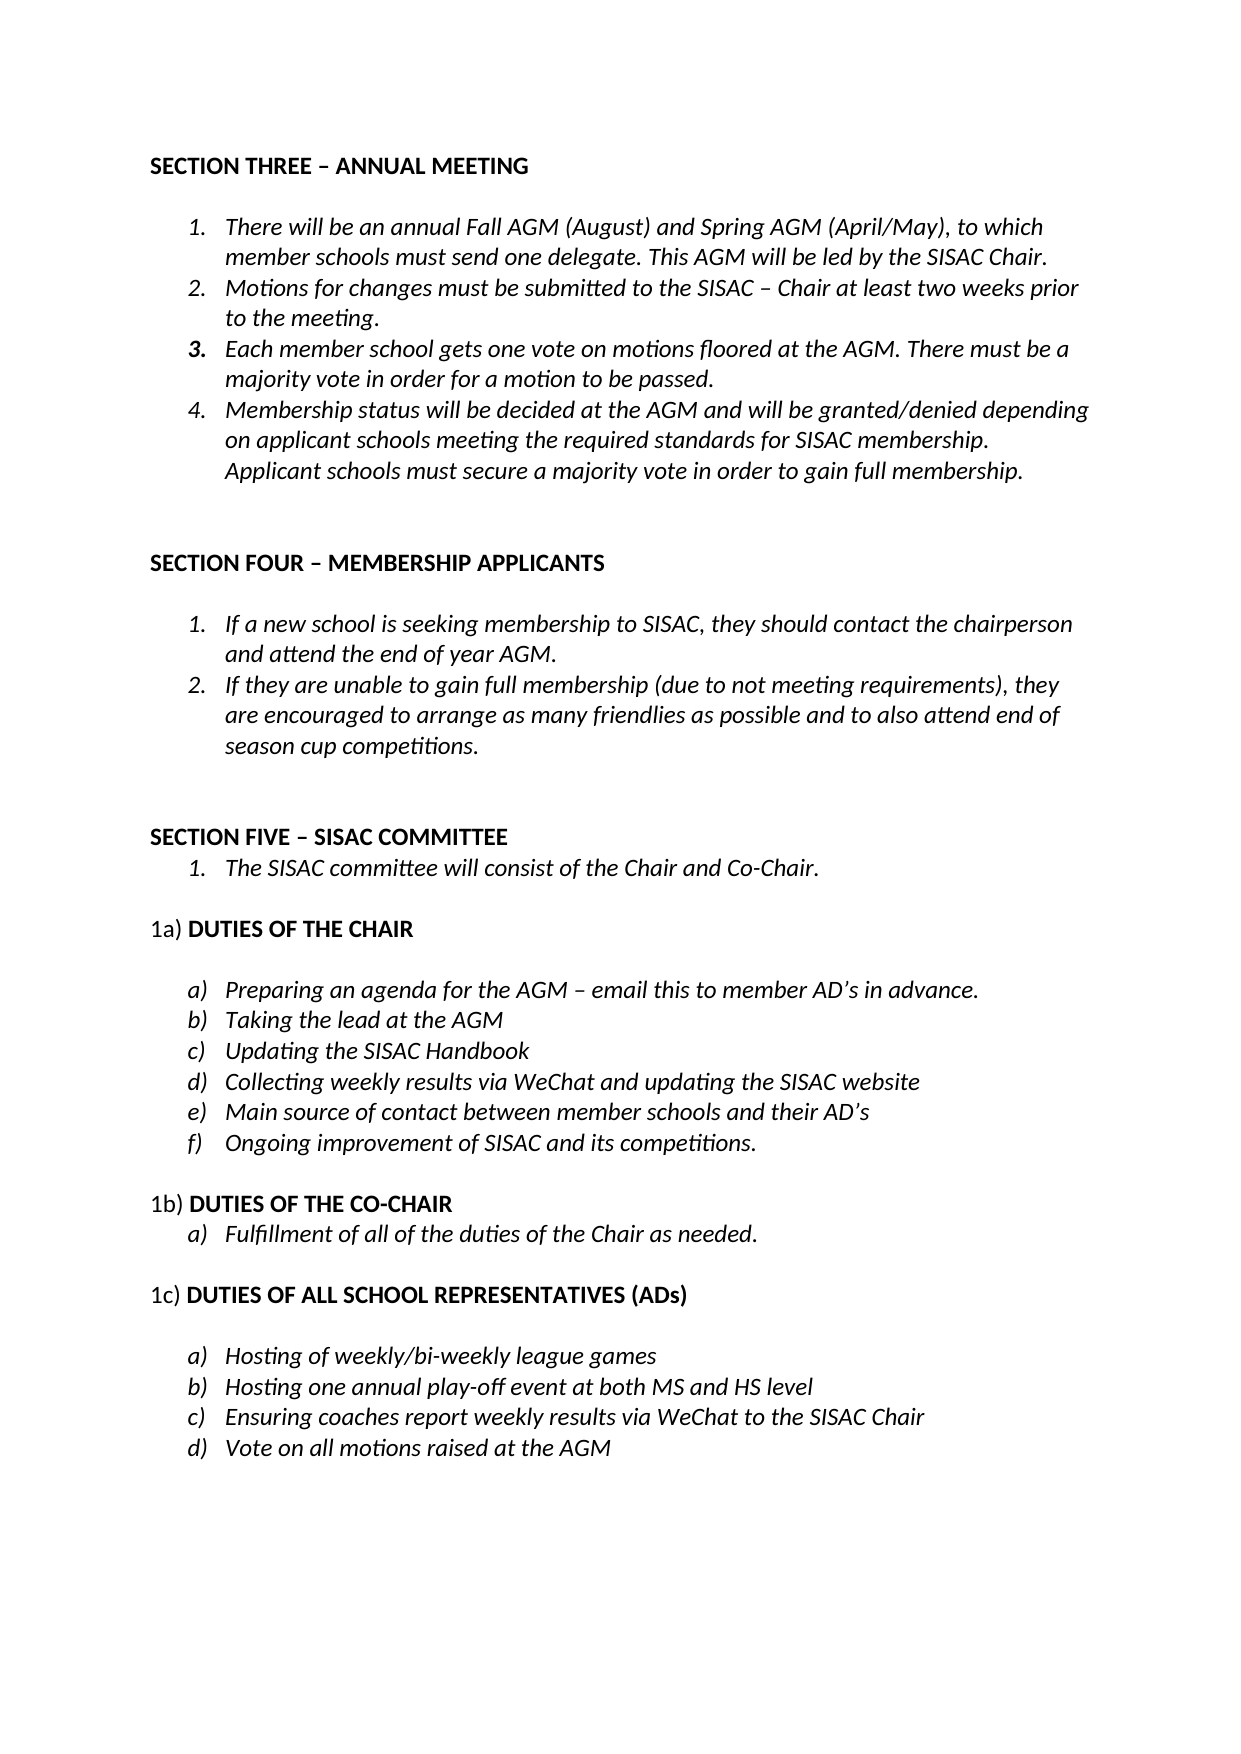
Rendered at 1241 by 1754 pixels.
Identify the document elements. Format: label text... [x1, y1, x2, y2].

list There will be an annual Fall AGM (August) and Spring AGM (April/May), to which member schools must send one delegate. This AGM will be led by the SISAC Chair. [187, 211, 1090, 272]
list Ongoing improvement of SISAC and its competitions. [187, 1127, 1090, 1157]
list Fulfillment of all of the duties of the Chair as needed. [187, 1218, 1090, 1249]
list Membership status will be decided at the AGM and will be granted/denied depending on applicant schools meeting the required standards for SISAC membership. Applicant schools must secure a majority vote in order to gain full membership. [187, 394, 1090, 486]
list Vote on all motions raised at the AGM [187, 1432, 1090, 1462]
list If they are unable to gain full membership (due to not meeting requirements), they are encouraged to arrange as many friendlies as possible and to also attend end of season cup competitions. [187, 669, 1090, 760]
list Taking the lead at the AGM [187, 1004, 1090, 1035]
list Main source of contact between member schools and their AD’s [187, 1096, 1090, 1127]
text SECTION FIVE – SISAC COMMITTEE [150, 821, 1090, 852]
list The SISAC committee will consist of the Chair and Co-Chair. [187, 852, 1090, 882]
text 1a) DUTIES OF THE CHAIR [150, 913, 1090, 943]
list Preparing an agenda for the AGM – email this to member AD’s in advance. [187, 974, 1090, 1004]
text SECTION THREE – ANNUAL MEETING [150, 150, 1090, 181]
list Hosting of weekly/bi-weekly league games [187, 1340, 1090, 1371]
list If a new school is seeking membership to SISAC, they should contact the chairperson and attend the end of year AGM. [187, 608, 1090, 669]
list Ensuring coaches report weekly results via WeChat to the SISAC Chair [187, 1401, 1090, 1432]
list Collecting weekly results via WeChat and updating the SISAC website [187, 1066, 1090, 1096]
list Updating the SISAC Handbook [187, 1035, 1090, 1066]
text SECTION FOUR – MEMBERSHIP APPLICANTS [150, 547, 1090, 577]
list Each member school gets one vote on motions floored at the AGM. There must be a majority vote in order for a motion to be passed. [187, 333, 1090, 394]
list Hosting one annual play-off event at both MS and HS level [187, 1371, 1090, 1401]
text 1c) DUTIES OF ALL SCHOOL REPRESENTATIVES (ADs) [150, 1279, 1090, 1310]
text 1b) DUTIES OF THE CO-CHAIR [150, 1188, 1090, 1218]
list Motions for changes must be submitted to the SISAC – Chair at least two weeks prior to the meeting. [187, 272, 1090, 333]
